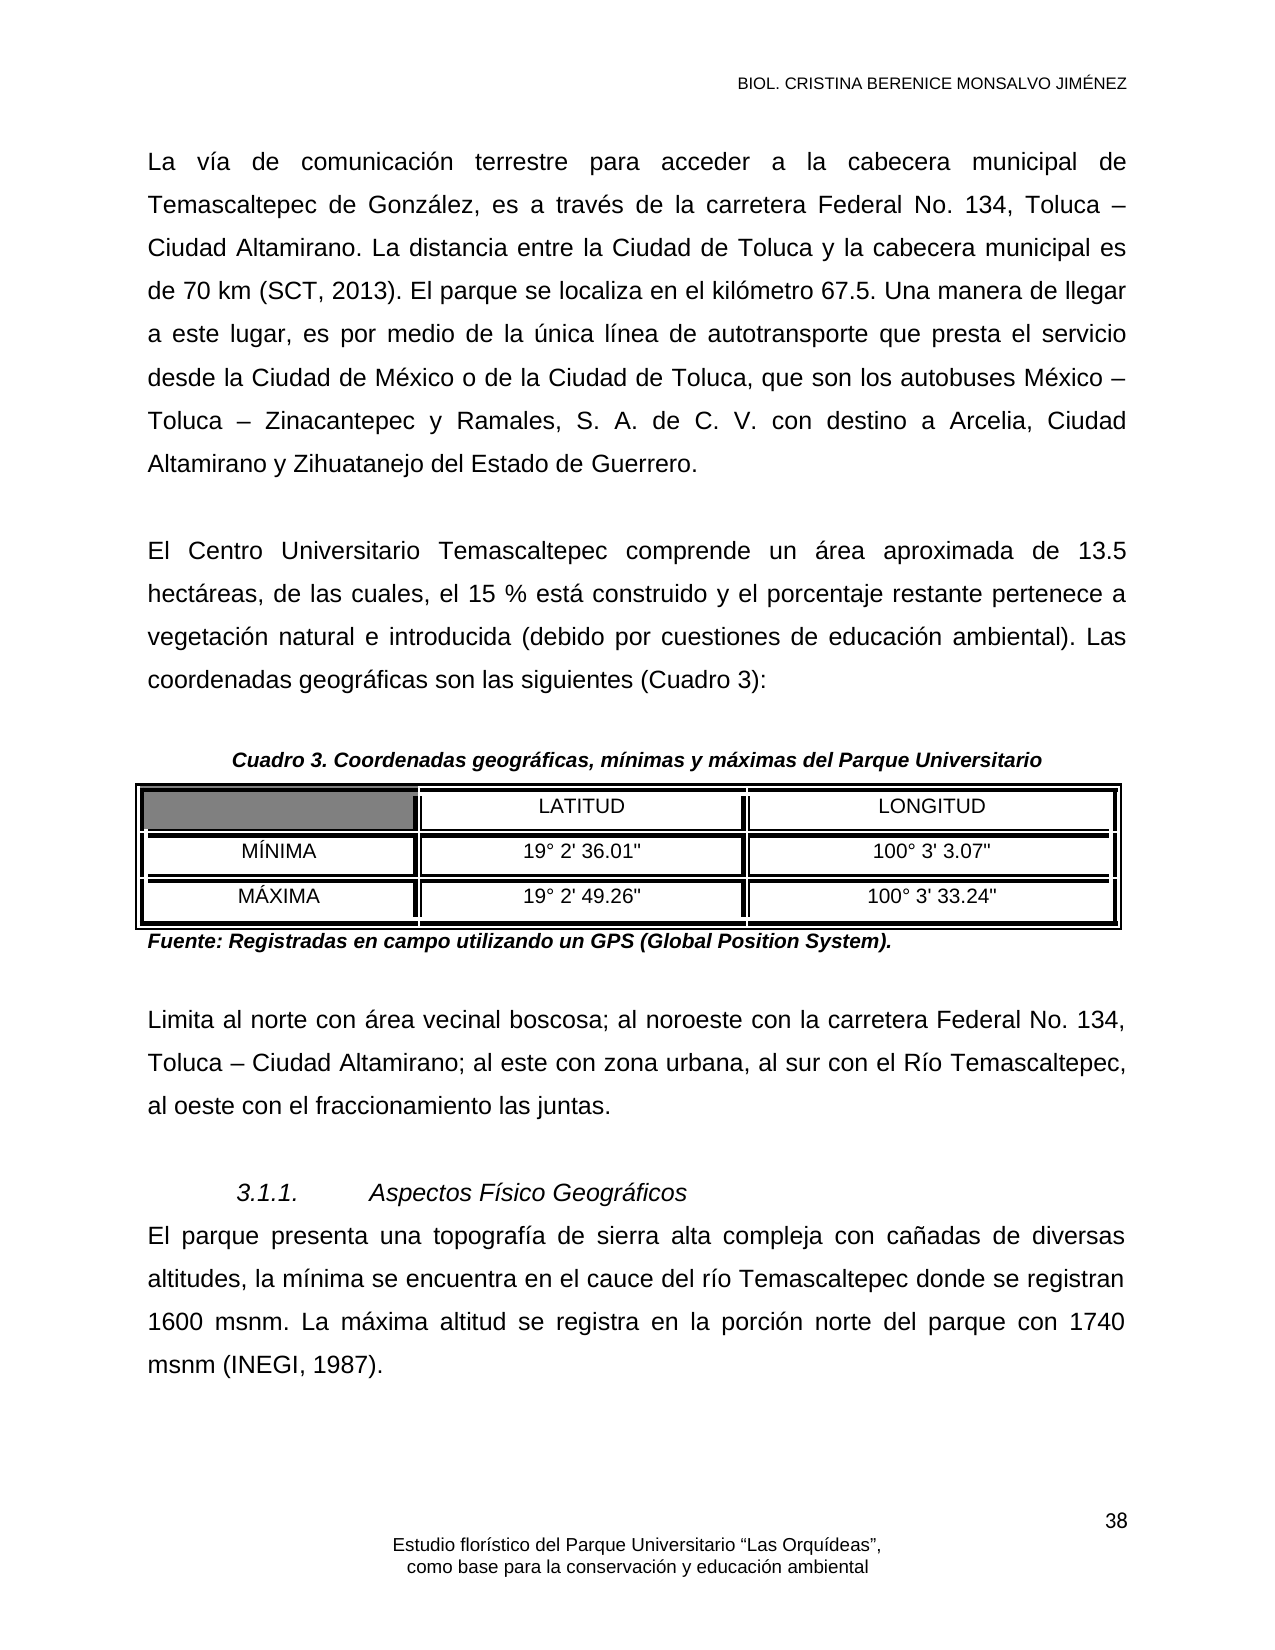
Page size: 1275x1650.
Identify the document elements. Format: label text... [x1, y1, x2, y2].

table_header [144, 792, 418, 829]
list Aspectos Físico Geográficos [236, 1178, 1148, 1207]
text Limita al norte con área vecinal boscosa; al noroeste con la carretera Federal No. 134, Toluca – Ciudad Altamirano; al este con zona urbana, al sur con el Río Temascaltepec, al oeste con el fraccionamiento las juntas. [147, 1005, 1128, 1120]
table_cell 19° 2' 36.01" [422, 838, 741, 874]
table_cell 100° 3' 3.07" [746, 829, 1117, 874]
text Cuadro 3. Coordenadas geográficas, mínimas y máximas del Parque Universitario [232, 748, 1148, 772]
text El Centro Universitario Temascaltepec comprende un área aproximada de 13.5 hectáreas, de las cuales, el 15 % está construido y el porcentaje restante pertenece a vegetación natural e introducida (debido por cuestiones de educación ambiental). Las coordenadas geográficas son las siguientes (Cuadro 3): [147, 536, 1128, 694]
text Estudio florístico del Parque Universitario “Las Orquídeas”, como base para la conservación y educación ambiental [392, 1534, 883, 1577]
text 38 [133, 1506, 1128, 1534]
table_cell MÍNIMA [140, 829, 418, 874]
text El parque presenta una topografía de sierra alta compleja con cañadas de diversas altitudes, la mínima se encuentra en el cauce del río Temascaltepec donde se registran 1600 msnm. La máxima altitud se registra en la porción norte del parque con 1740 msnm (INEGI, 1987). [147, 1221, 1126, 1379]
table_cell MÁXIMA [140, 874, 418, 921]
table_header LATITUD [418, 786, 746, 829]
table_cell 19° 2' 49.26" [418, 874, 746, 921]
text BIOL. CRISTINA BERENICE MONSALVO JIMÉNEZ [737, 74, 1148, 93]
text Fuente: Registradas en campo utilizando un GPS (Global Position System). [147, 930, 1148, 953]
table_cell 100° 3' 33.24" [746, 874, 1117, 921]
text La vía de comunicación terrestre para acceder a la cabecera municipal de Temascaltepec de González, es a través de la carretera Federal No. 134, Toluca – Ciudad Altamirano. La distancia entre la Ciudad de Toluca y la cabecera municipal es de 70 km (SCT, 2013). El parque se localiza en el kilómetro 67.5. Una manera de llegar a este lugar, es por medio de la única línea de autotransporte que presta el servicio desde la Ciudad de México o de la Ciudad de Toluca, que son los autobuses México – Toluca – Zinacantepec y Ramales, S. A. de C. V. con destino a Arcelia, Ciudad Altamirano y Zihuatanejo del Estado de Guerrero. [147, 147, 1128, 478]
table_header LONGITUD [746, 786, 1117, 829]
